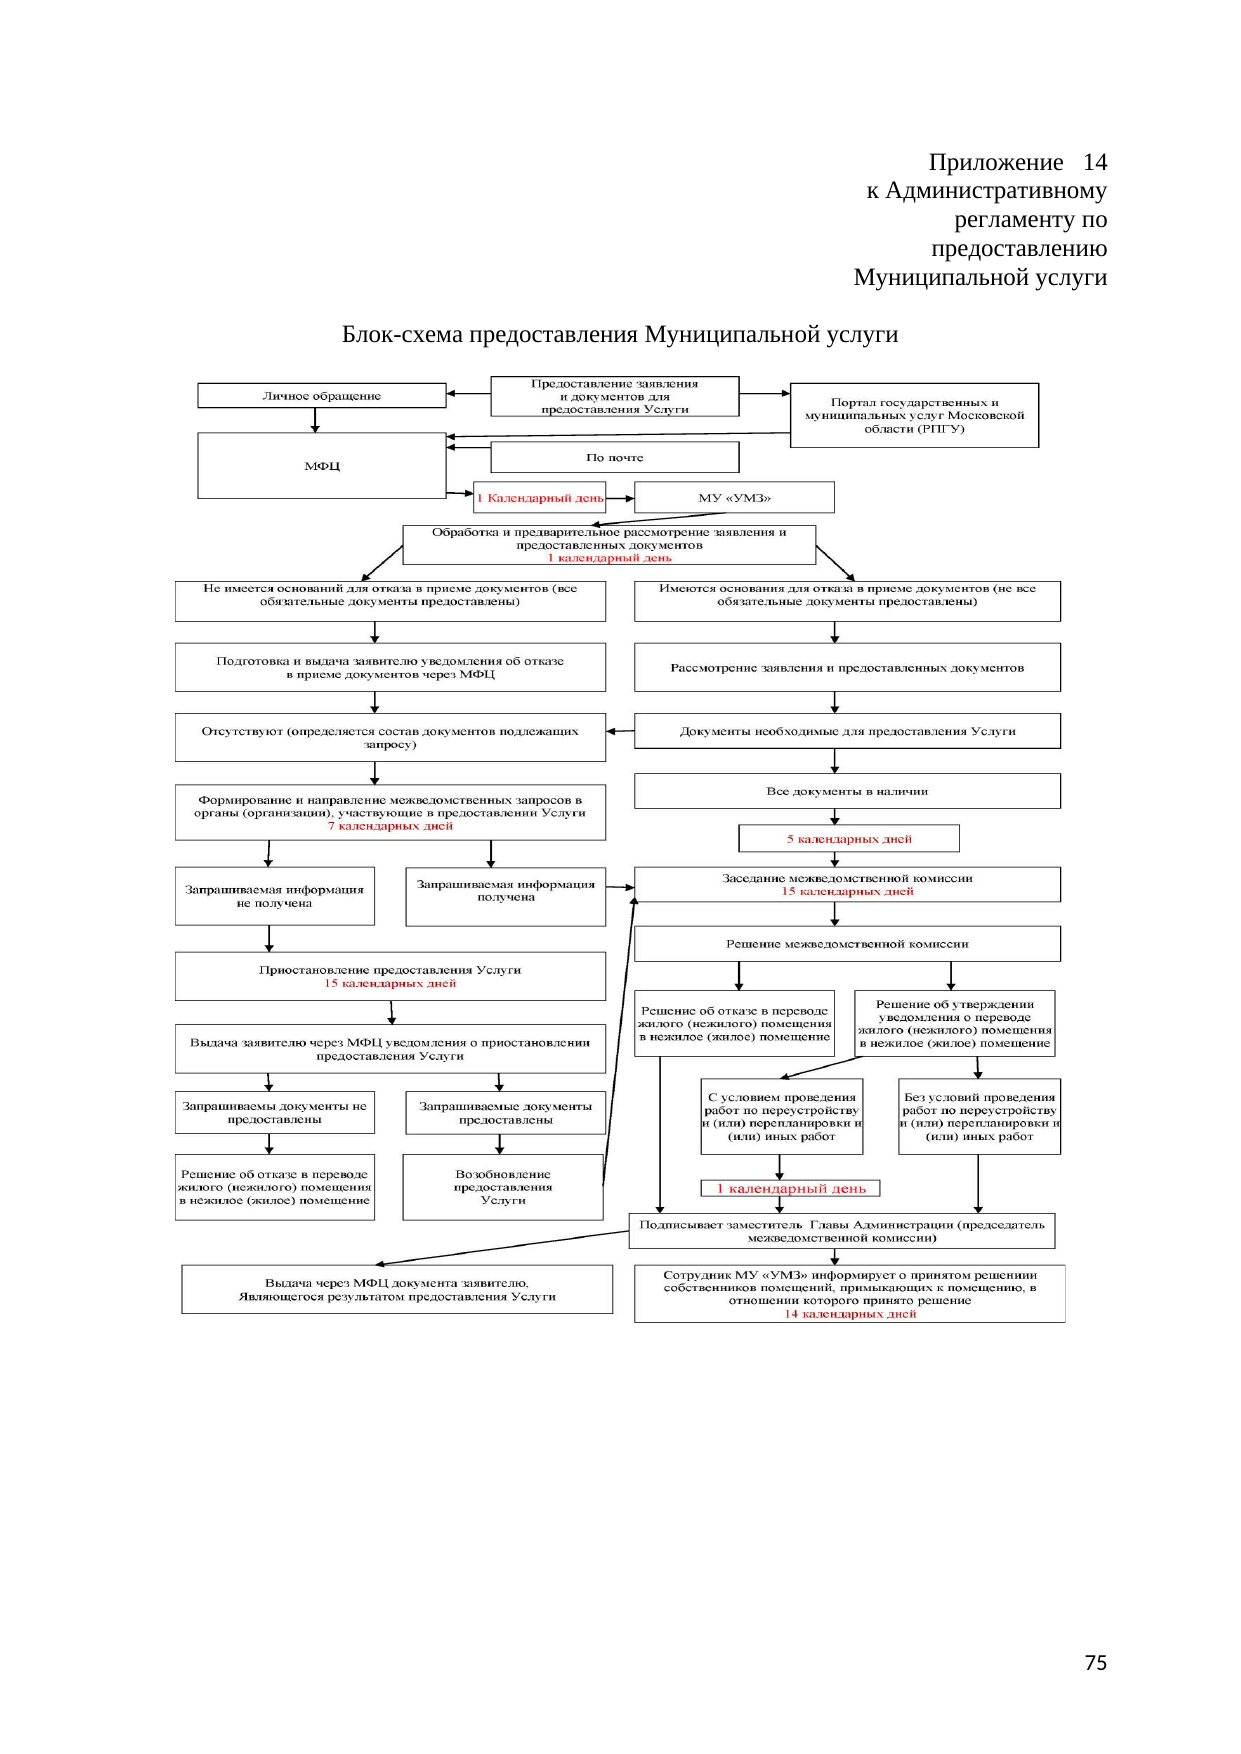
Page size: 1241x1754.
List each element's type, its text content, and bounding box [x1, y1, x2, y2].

picture [175, 376, 1066, 1323]
text Муниципальной услуги [842, 262, 1107, 291]
text Приложение 14 [797, 147, 1107, 176]
text Блок-схема предоставления Муниципальной услуги [133, 319, 1107, 348]
text к Административному регламенту по предоставлению [842, 176, 1107, 262]
